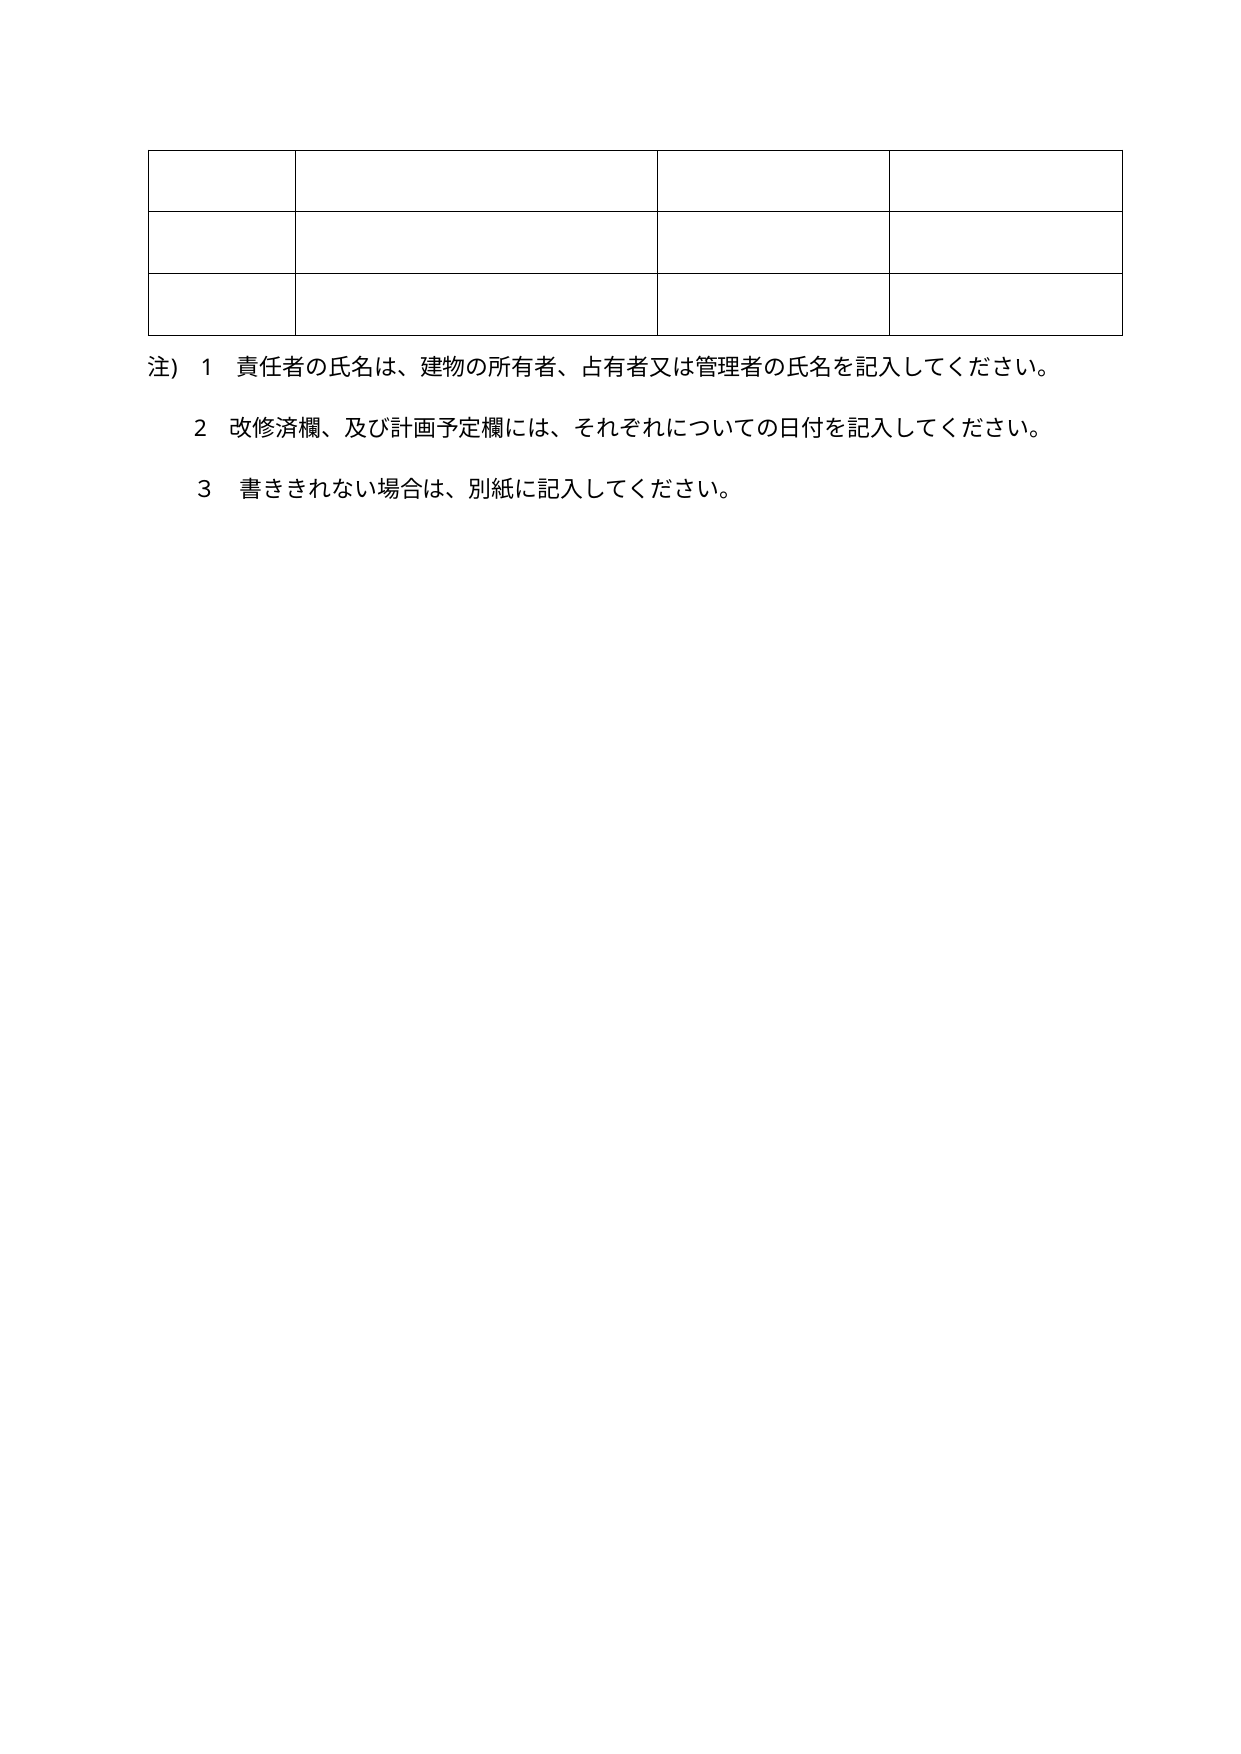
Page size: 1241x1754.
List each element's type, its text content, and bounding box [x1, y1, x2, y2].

table_cell [890, 274, 1122, 334]
text ３ 書ききれない場合は、別紙に記入してください。 [148, 457, 1122, 517]
table_cell [296, 212, 657, 273]
table_cell [149, 212, 295, 273]
text 注) 1 責任者の氏名は、建物の所有者、占有者又は管理者の氏名を記入してください。 [148, 336, 1122, 396]
table_cell [890, 151, 1122, 211]
table_cell [890, 212, 1122, 273]
table_cell [658, 212, 889, 273]
table_cell [296, 151, 657, 211]
table_cell [149, 274, 295, 334]
table_cell [149, 151, 295, 211]
table_cell [296, 274, 657, 334]
text 2 改修済欄、及び計画予定欄には、それぞれについての日付を記入してください。 [148, 396, 1122, 457]
table_cell [658, 151, 889, 211]
table_cell [658, 274, 889, 334]
